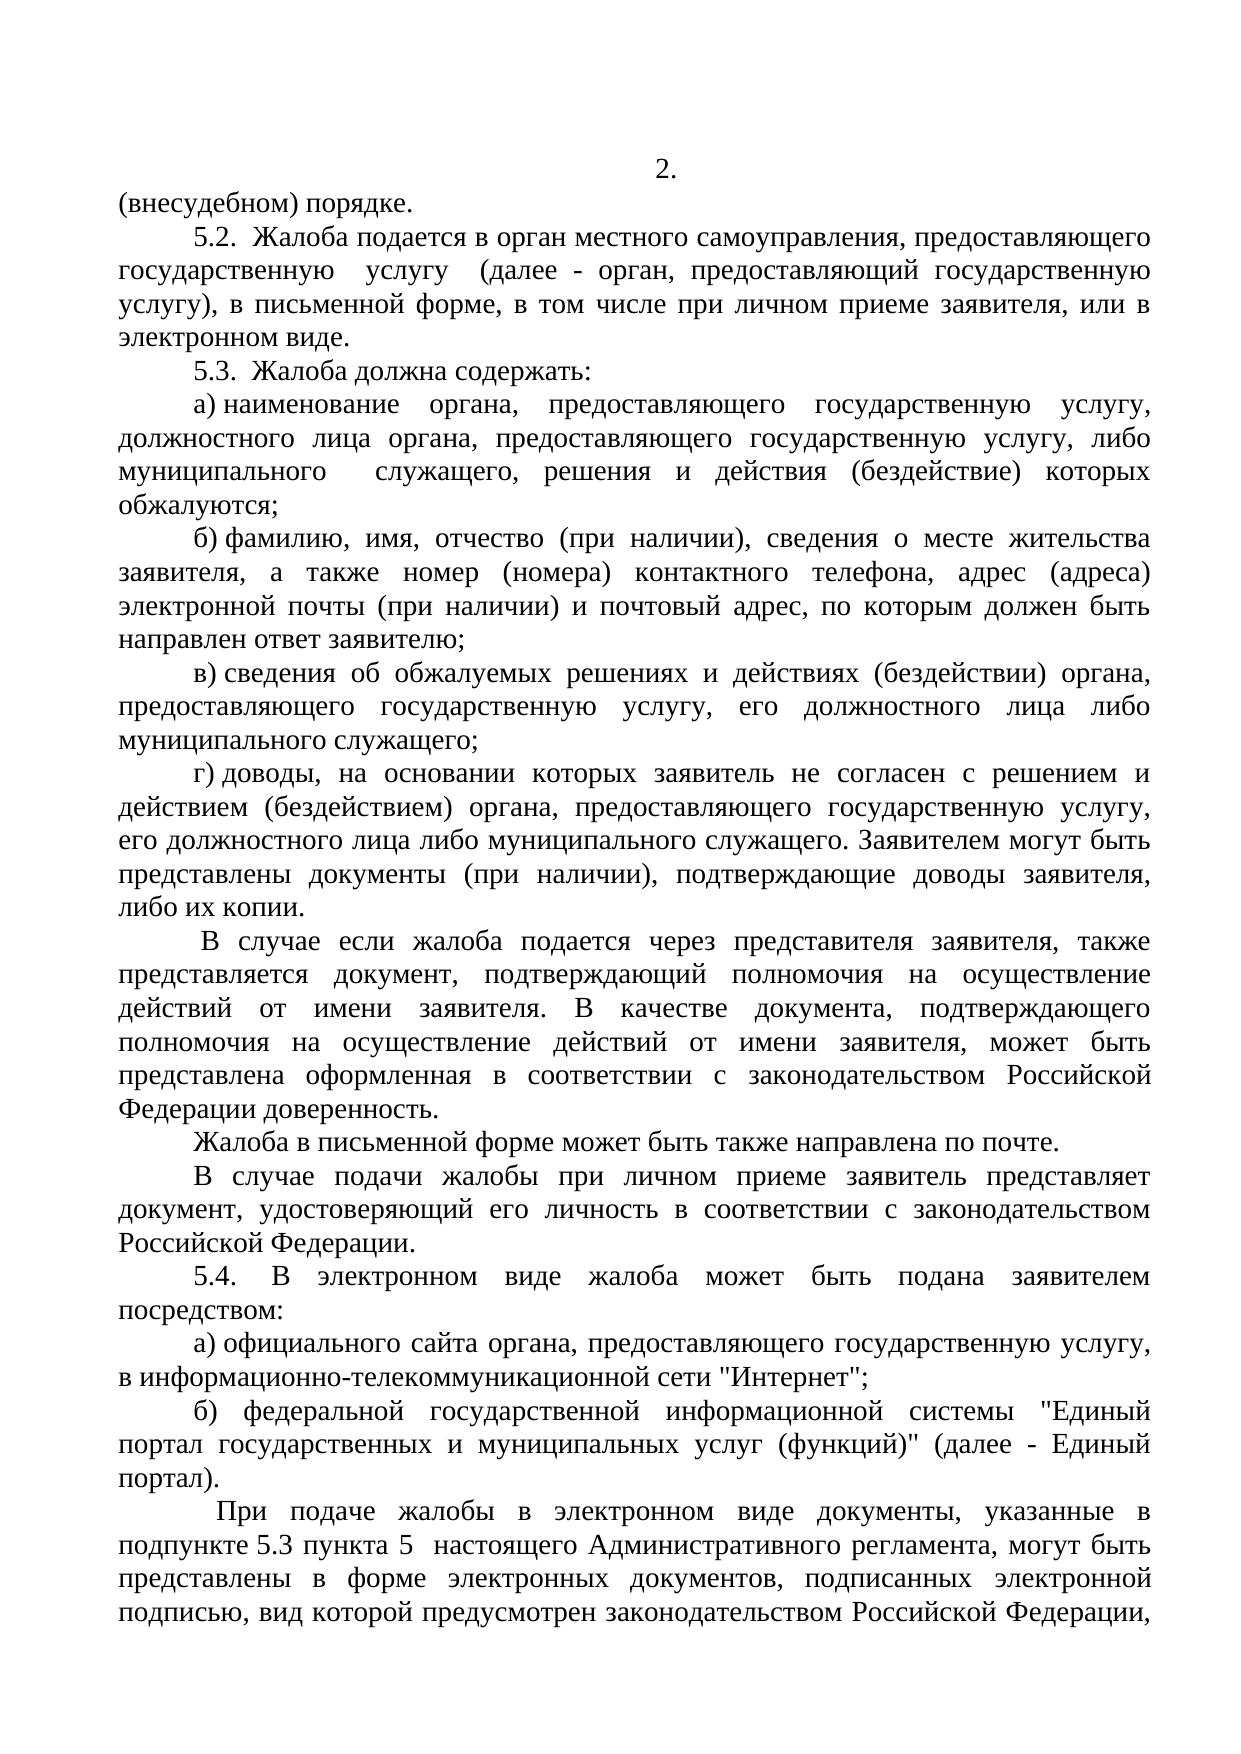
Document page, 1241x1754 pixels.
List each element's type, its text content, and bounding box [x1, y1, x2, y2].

text 5.2. Жалоба подается в орган местного самоуправления, предоставляющего государственную услугу (далее - орган, предоставляющий государственную услугу), в письменной форме, в том числе при личном приеме заявителя, или в электронном виде. [118, 219, 1152, 353]
text б) федеральной государственной информационной системы "Единый портал государственных и муниципальных услуг (функций)" (далее - Единый портал). [118, 1393, 1152, 1493]
text В случае подачи жалобы при личном приеме заявитель представляет документ, удостоверяющий его личность в соответствии с законодательством Российской Федерации. [118, 1158, 1152, 1258]
text 5.3. Жалоба должна содержать: [118, 353, 1152, 386]
text б) фамилию, имя, отчество (при наличии), сведения о месте жительства заявителя, а также номер (номера) контактного телефона, адрес (адреса) электронной почты (при наличии) и почтовый адрес, по которым должен быть направлен ответ заявителю; [118, 521, 1152, 655]
text 2. [118, 152, 1152, 185]
text В случае если жалоба подается через представителя заявителя, также представляется документ, подтверждающий полномочия на осуществление действий от имени заявителя. В качестве документа, подтверждающего полномочия на осуществление действий от имени заявителя, может быть представлена оформленная в соответствии с законодательством Российской Федерации доверенность. [118, 923, 1152, 1124]
text Жалоба в письменной форме может быть также направлена по почте. [118, 1124, 1152, 1158]
text (внесудебном) порядке. [118, 185, 1152, 219]
text г) доводы, на основании которых заявитель не согласен с решением и действием (бездействием) органа, предоставляющего государственную услугу, его должностного лица либо муниципального служащего. Заявителем могут быть представлены документы (при наличии), подтверждающие доводы заявителя, либо их копии. [118, 755, 1152, 923]
text 5.4. В электронном виде жалоба может быть подана заявителем посредством: [118, 1258, 1152, 1326]
text а) наименование органа, предоставляющего государственную услугу, должностного лица органа, предоставляющего государственную услугу, либо муниципального служащего, решения и действия (бездействие) которых обжалуются; [118, 386, 1152, 521]
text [118, 1493, 1152, 1627]
text в) сведения об обжалуемых решениях и действиях (бездействии) органа, предоставляющего государственную услугу, его должностного лица либо муниципального служащего; [118, 655, 1152, 755]
text а) официального сайта органа, предоставляющего государственную услугу, в информационно-телекоммуникационной сети "Интернет"; [118, 1326, 1152, 1393]
